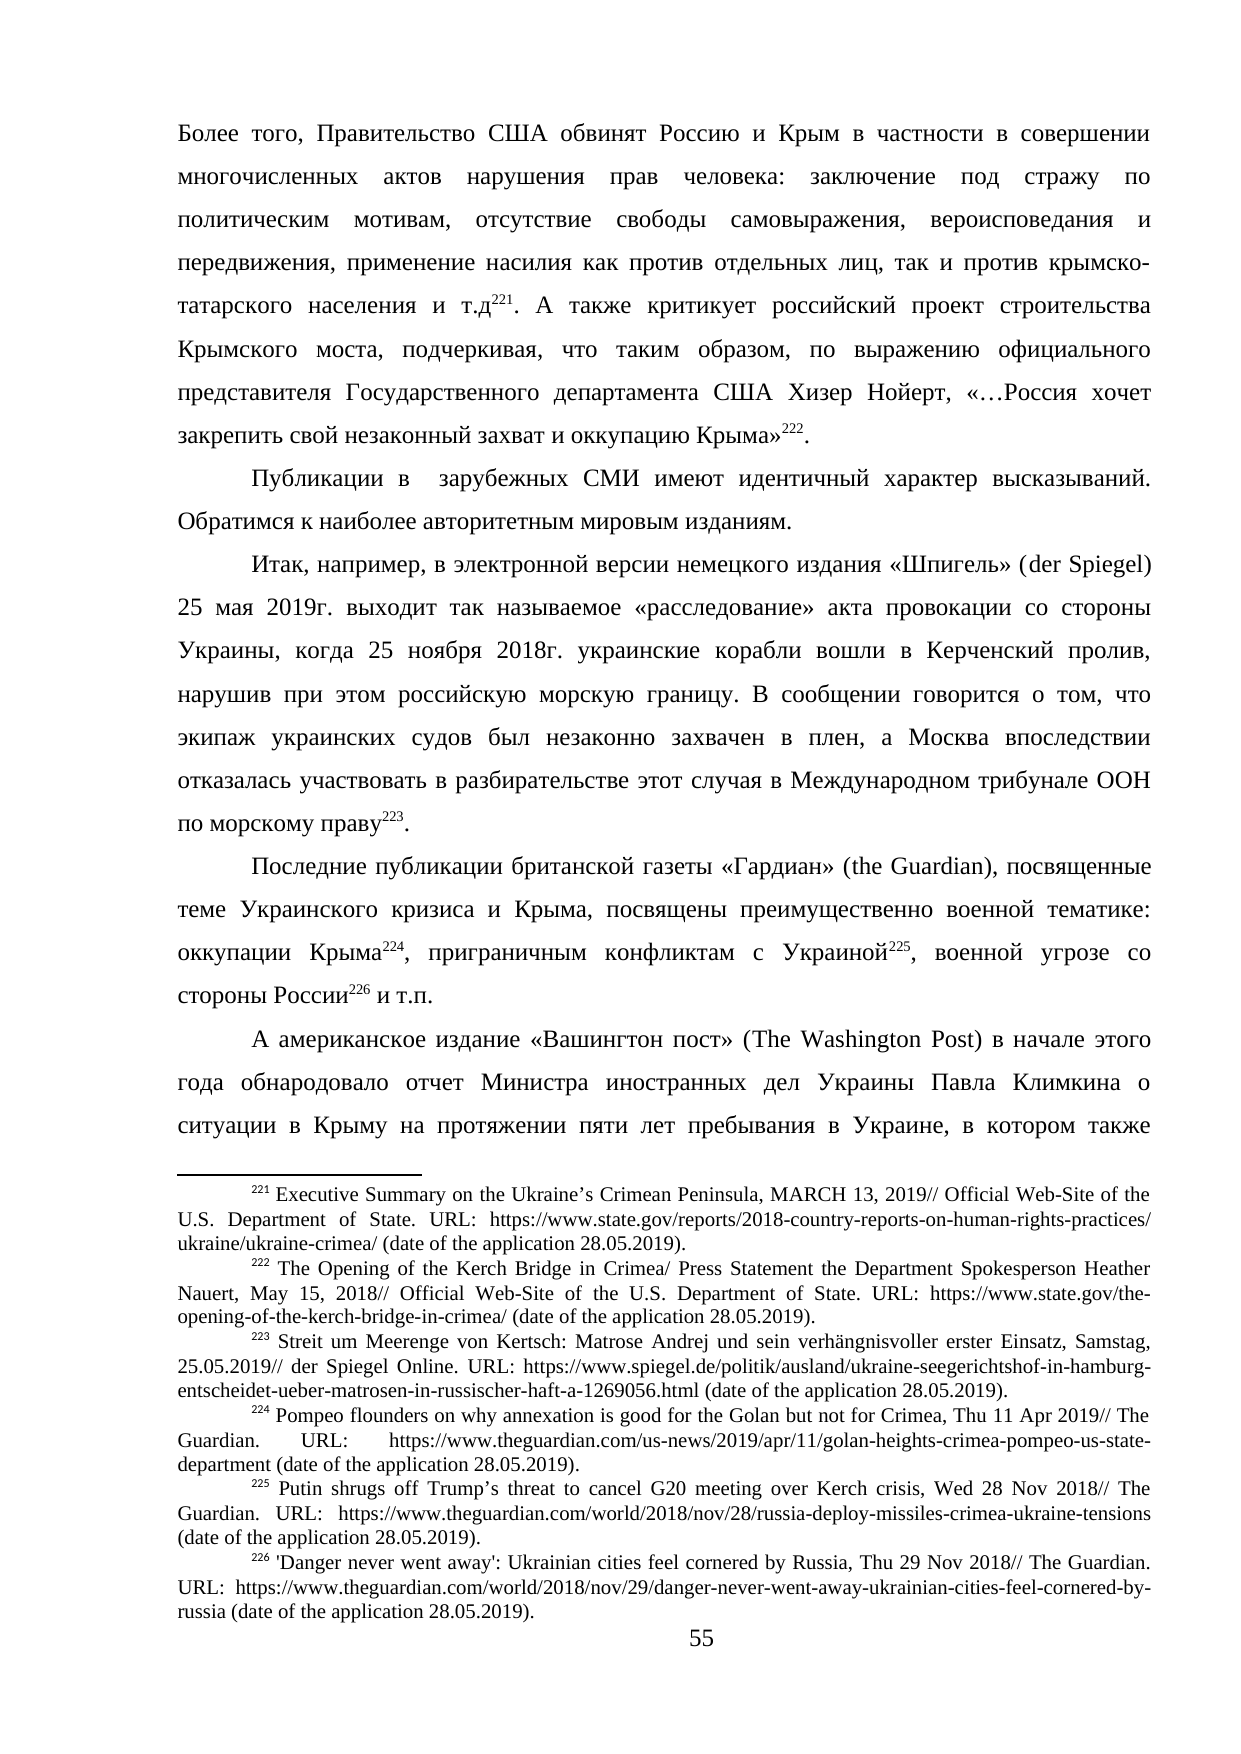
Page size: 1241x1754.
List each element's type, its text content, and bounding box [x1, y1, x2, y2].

text Публикации в зарубежных СМИ имеют идентичный характер высказываний. Обратимся к наиболее авторитетным мировым изданиям. [177, 463, 1152, 535]
text Итак, например, в электронной версии немецкого издания «Шпигель» (der Spiegel) 25 мая 2019г. выходит так называемое «расследование» акта провокации со стороны Украины, когда 25 ноября 2018г. украинские корабли вошли в Керченский пролив, нарушив при этом российскую морскую границу. В сообщении говорится о том, что экипаж украинских судов был незаконно захвачен в плен, а Москва впоследствии отказалась участвовать в разбирательстве этот случая в Международном трибунале ООН по морскому праву. [177, 549, 1152, 837]
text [177, 118, 1152, 449]
text Последние публикации британской газеты «Гардиан» (the Guardian), посвященные теме Украинского кризиса и Крыма, посвящены преимущественно военной тематике: оккупации Крыма, приграничным конфликтам с Украиной, военной угрозе со стороны России и т.п. [177, 851, 1152, 1009]
text А американское издание «Вашингтон пост» (The Washington Post) в начале этого года обнародовало отчет Министра иностранных дел Украины Павла Климкина о ситуации в Крыму на протяжении пяти лет пребывания в Украине, в котором также акцентируется внимание читателей на незаконный захват, нарушения прав человека, тотальную милитаризацию Крыма российскими ВС и агрессию в отношении Украины. [177, 1024, 1152, 1139]
